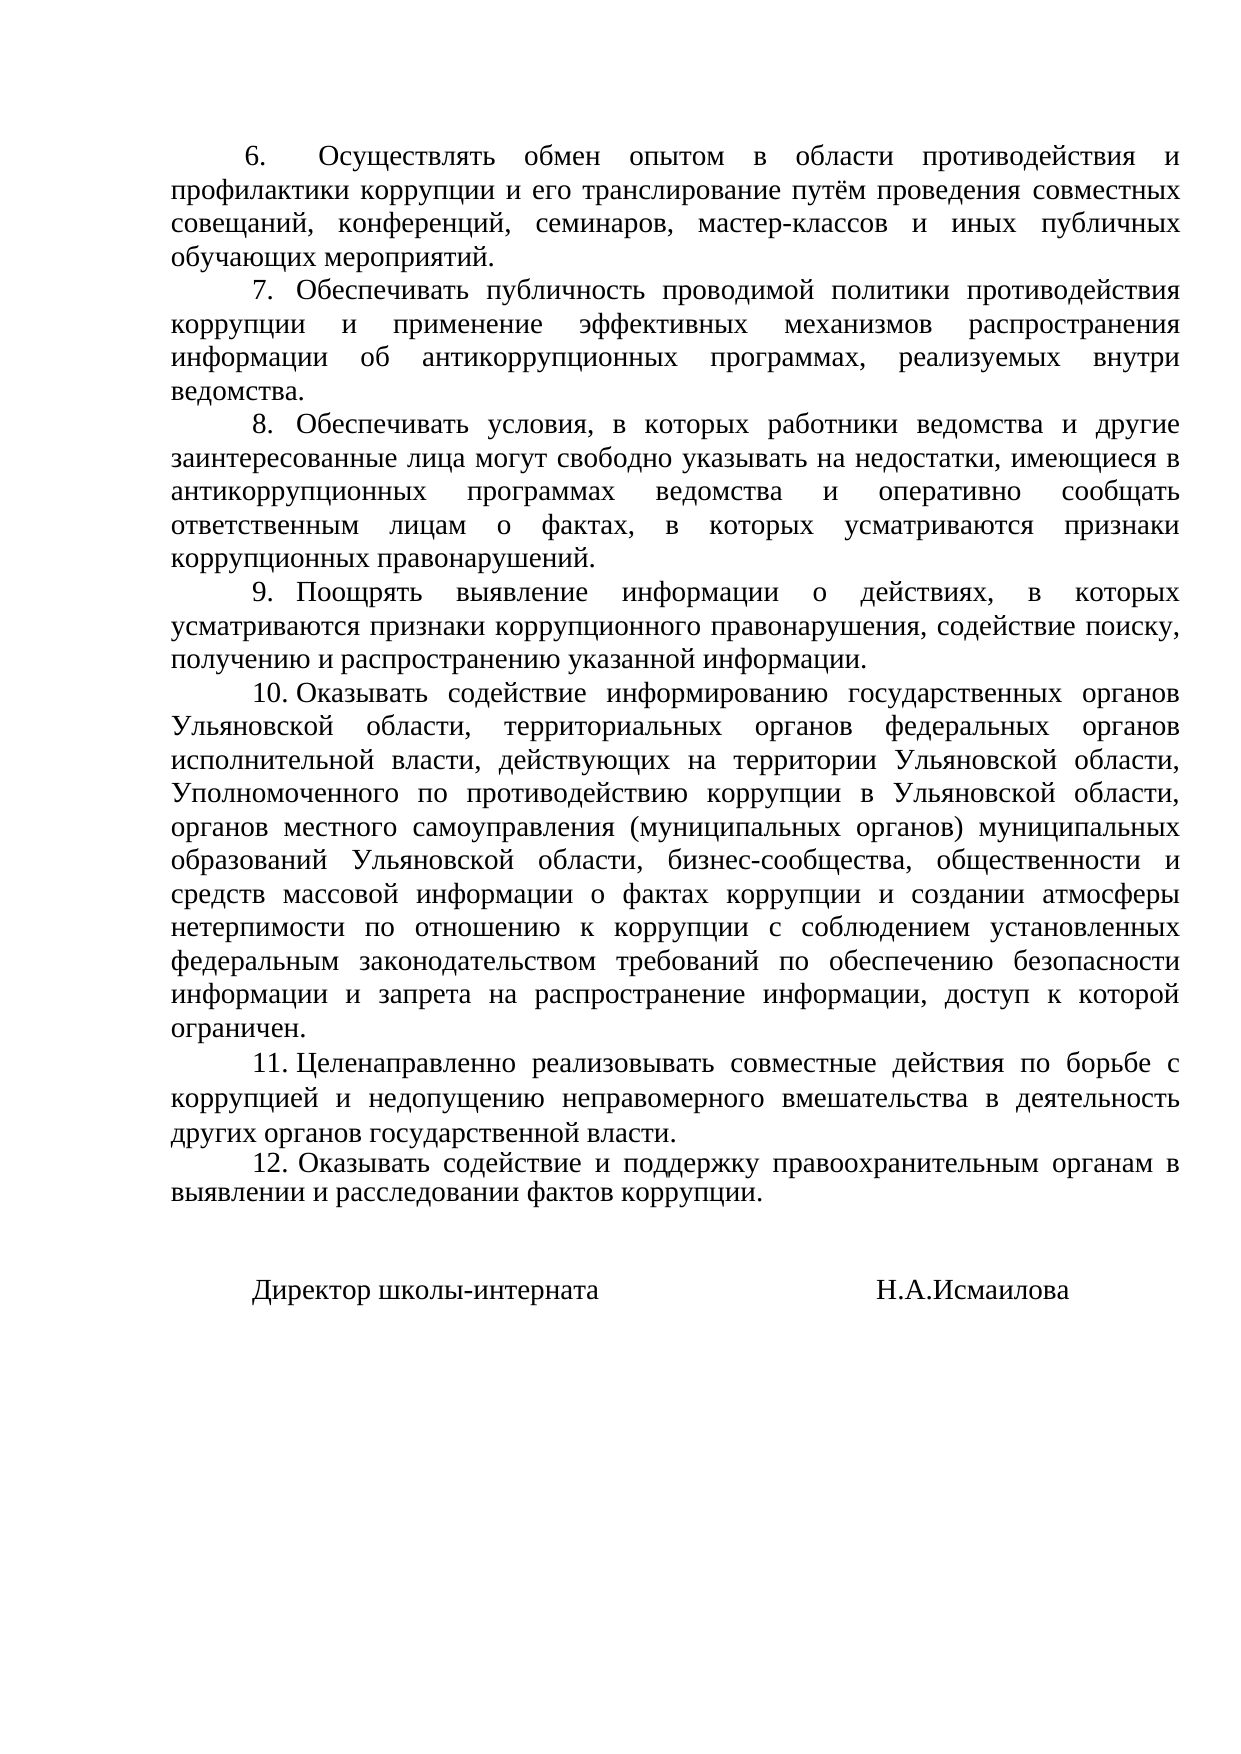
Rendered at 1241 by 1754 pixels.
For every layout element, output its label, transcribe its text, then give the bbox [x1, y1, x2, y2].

list Осуществлять обмен опытом в области противодействия и профилактики коррупции и его транслирование путём проведения совместных совещаний, конференций, семинаров, мастер-классов и иных публичных обучающих мероприятий. [171, 138, 1181, 273]
list Обеспечивать публичность проводимой политики противодействия коррупции и применение эффективных механизмов распространения информации об антикоррупционных программах, реализуемых внутри ведомства. [171, 273, 1181, 407]
list Обеспечивать условия, в которых работники ведомства и другие заинтересованные лица могут свободно указывать на недостатки, имеющиеся в антикоррупционных программах ведомства и оперативно сообщать ответственным лицам о фактах, в которых усматриваются признаки коррупционных правонарушений. [171, 407, 1181, 574]
list Оказывать содействие информированию государственных органов Ульяновской области, территориальных органов федеральных органов исполнительной власти, действующих на территории Ульяновской области, Уполномоченного по противодействию коррупции в Ульяновской области, органов местного самоуправления (муниципальных органов) муниципальных образований Ульяновской области, бизнес-сообщества, общественности и средств массовой информации о фактах коррупции и создании атмосферы нетерпимости по отношению к коррупции с соблюдением установленных федеральным законодательством требований по обеспечению безопасности информации и запрета на распространение информации, доступ к которой ограничен. [171, 675, 1181, 1044]
list Целенаправленно реализовывать совместные действия по борьбе с коррупцией и недопущению неправомерного вмешательства в деятельность других органов государственной власти. [171, 1044, 1181, 1149]
text Директор школы-интерната Н.А.Исмаилова [252, 1276, 1181, 1306]
list Оказывать содействие и поддержку правоохранительным органам в выявлении и расследовании фактов коррупции. [171, 1149, 1181, 1207]
list Поощрять выявление информации о действиях, в которых усматриваются признаки коррупционного правонарушения, содействие поиску, получению и распространению указанной информации. [171, 574, 1181, 675]
